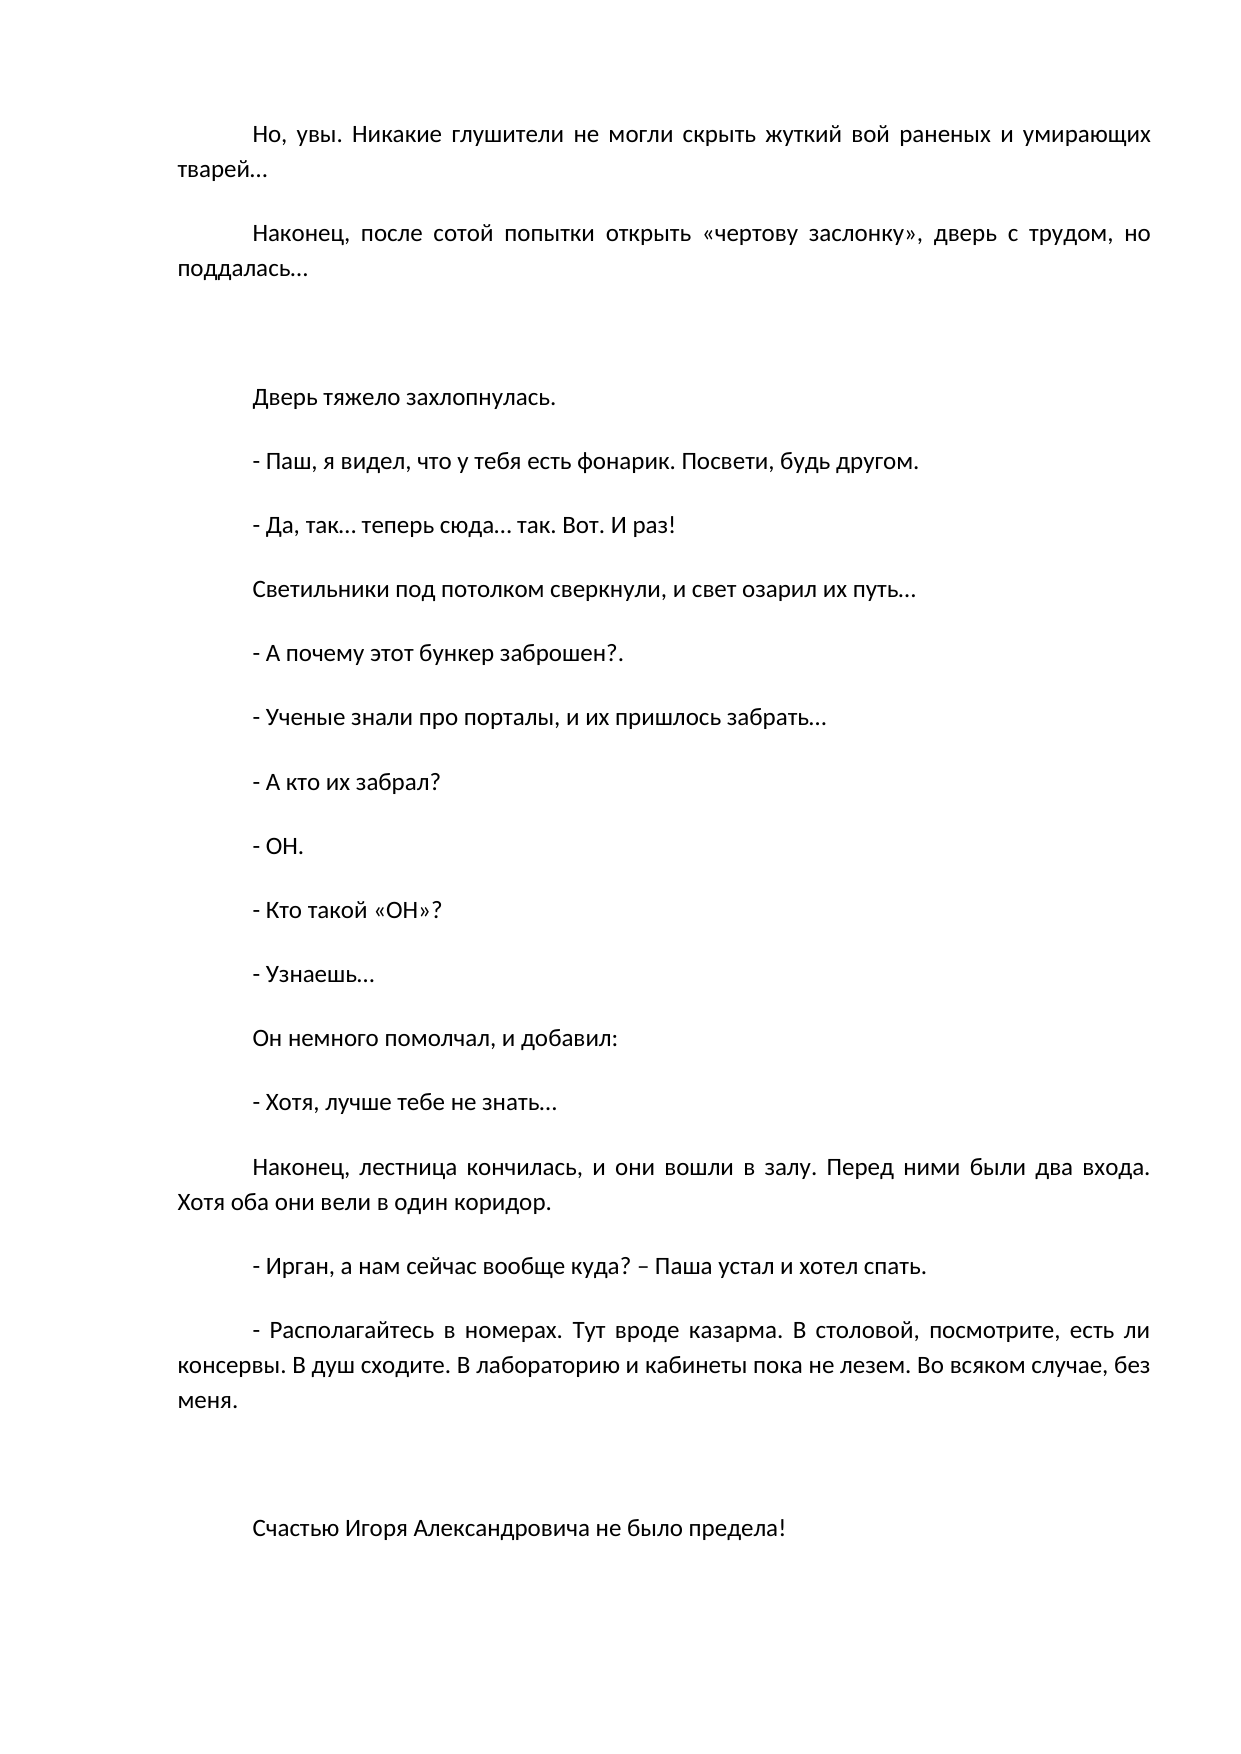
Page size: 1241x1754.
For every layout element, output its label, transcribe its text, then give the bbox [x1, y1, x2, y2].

text - Ученые знали про порталы, и их пришлось забрать… [177, 701, 1152, 732]
text - А почему этот бункер заброшен?. [177, 637, 1152, 668]
text Наконец, лестница кончилась, и они вошли в залу. Перед ними были два входа. Хотя оба они вели в один коридор. [177, 1151, 1152, 1216]
text - Хотя, лучше тебе не знать… [177, 1086, 1152, 1117]
text Дверь тяжело захлопнулась. [177, 381, 1152, 411]
text Счастью Игоря Александровича не было предела! [177, 1512, 1152, 1543]
text - Узнаешь… [177, 958, 1152, 989]
text - ОН. [177, 830, 1152, 860]
text Наконец, после сотой попытки открыть «чертову заслонку», дверь с трудом, но поддалась… [177, 217, 1152, 283]
text - Ирган, а нам сейчас вообще куда? – Паша устал и хотел спать. [177, 1250, 1152, 1280]
text - Кто такой «ОН»? [177, 894, 1152, 924]
text - Да, так… теперь сюда… так. Вот. И раз! [177, 509, 1152, 539]
text Он немного помолчал, и добавил: [177, 1022, 1152, 1053]
text Но, увы. Никакие глушители не могли скрыть жуткий вой раненых и умирающих тварей… [177, 118, 1152, 184]
text Светильники под потолком сверкнули, и свет озарил их путь… [177, 573, 1152, 604]
text - Паш, я видел, что у тебя есть фонарик. Посвети, будь другом. [177, 445, 1152, 475]
text - Располагайтесь в номерах. Тут вроде казарма. В столовой, посмотрите, есть ли консервы. В душ сходите. В лабораторию и кабинеты пока не лезем. Во всяком случае, без меня. [177, 1314, 1152, 1414]
text - А кто их забрал? [177, 766, 1152, 796]
